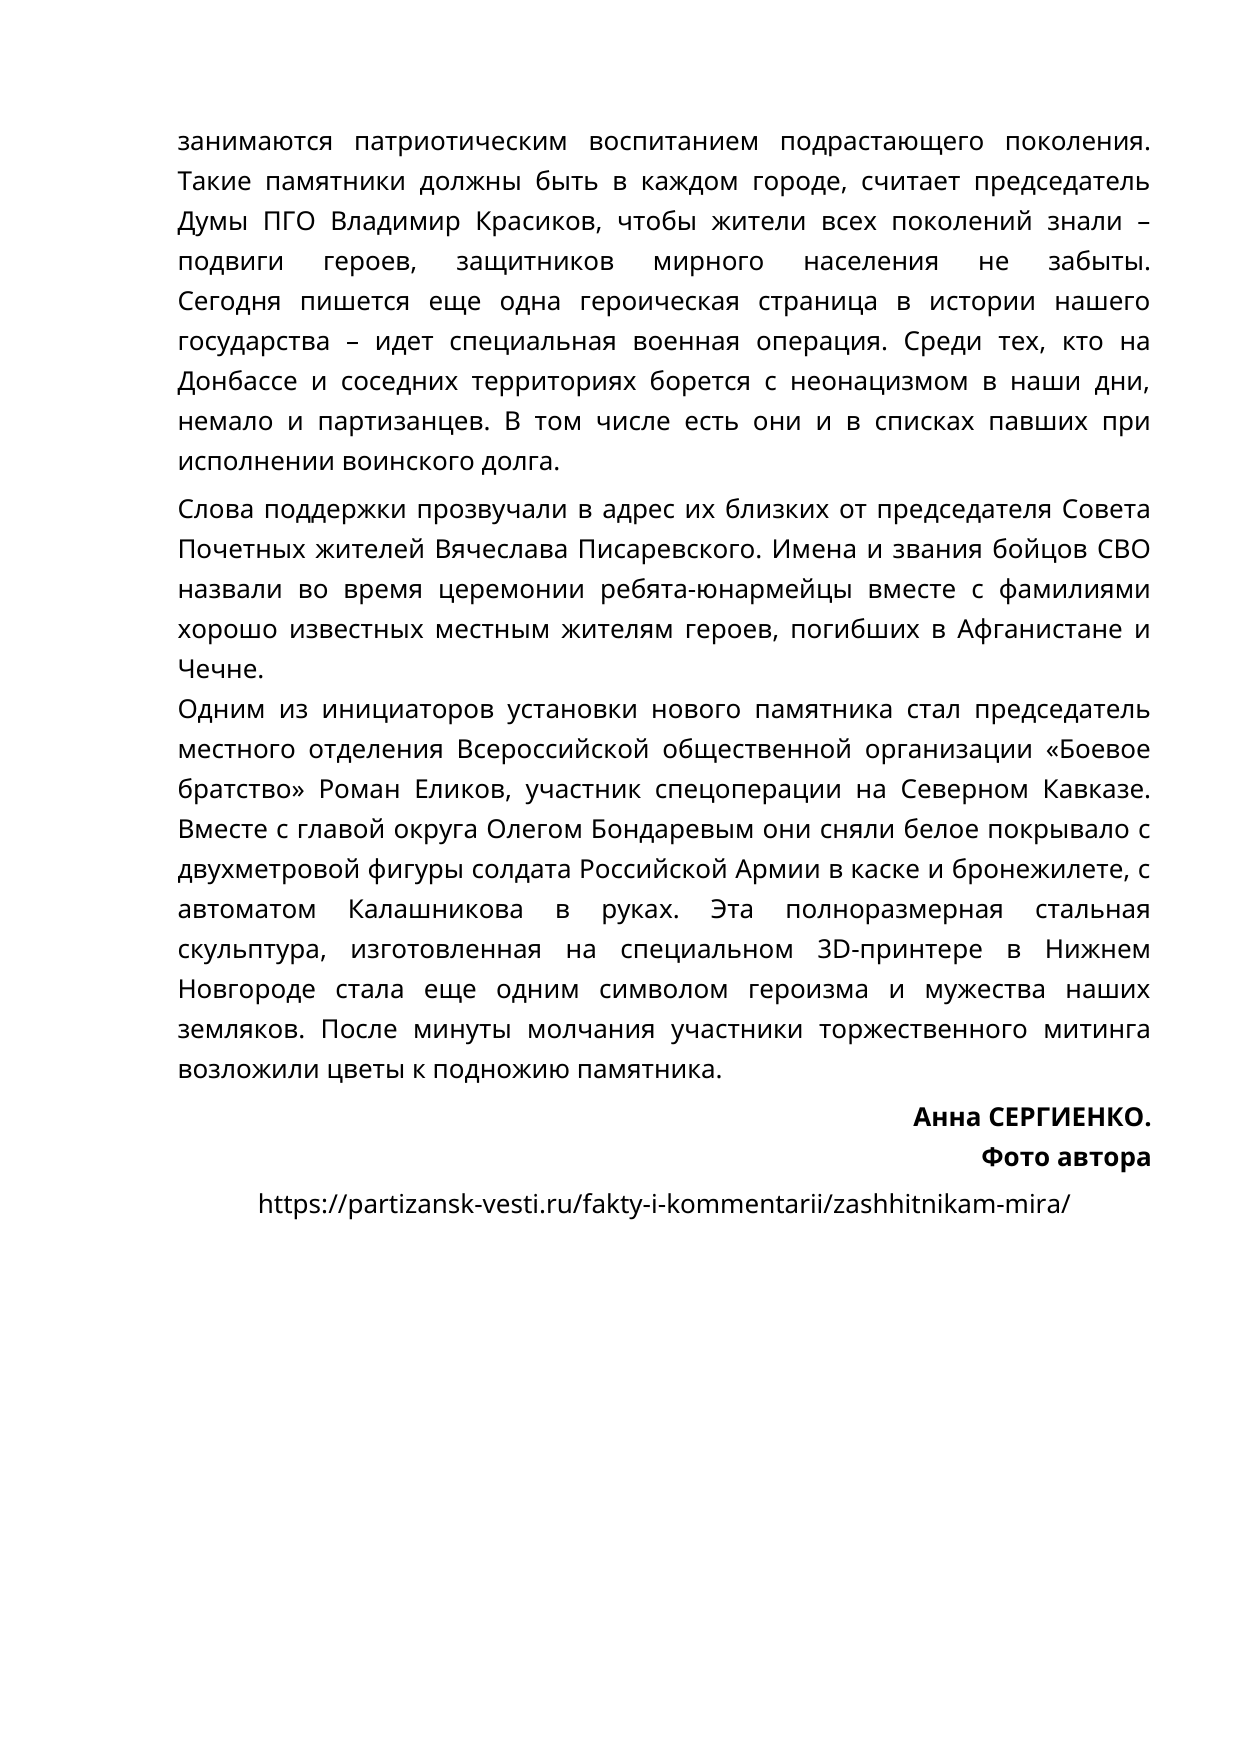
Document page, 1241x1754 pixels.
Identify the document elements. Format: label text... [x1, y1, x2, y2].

text https://partizansk-vesti.ru/fakty-i-kommentarii/zashhitnikam-mira/ [177, 1182, 1152, 1222]
text Слова поддержки прозвучали в адрес их близких от председателя Совета Почетных жителей Вячеслава Писаревского. Имена и звания бойцов СВО назвали во время церемонии ребята-юнармейцы вместе с фамилиями хорошо известных местным жителям героев, погибших в Афганистане и Чечне. Одним из инициаторов установки нового памятника стал председатель местного отделения Всероссийской общественной организации «Боевое братство» Роман Еликов, участник спецоперации на Северном Кавказе. Вместе с главой округа Олегом Бондаревым они сняли белое покрывало с двухметровой фигуры солдата Российской Армии в каске и бронежилете, с автоматом Калашникова в руках. Эта полноразмерная стальная скульптура, изготовленная на специальном 3D-принтере в Нижнем Новгороде стала еще одним символом героизма и мужества наших земляков. После минуты молчания участники торжественного митинга возложили цветы к подножию памятника. [177, 486, 1152, 1086]
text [177, 118, 1152, 478]
text Анна СЕРГИЕНКО. Фото автора [177, 1094, 1152, 1174]
